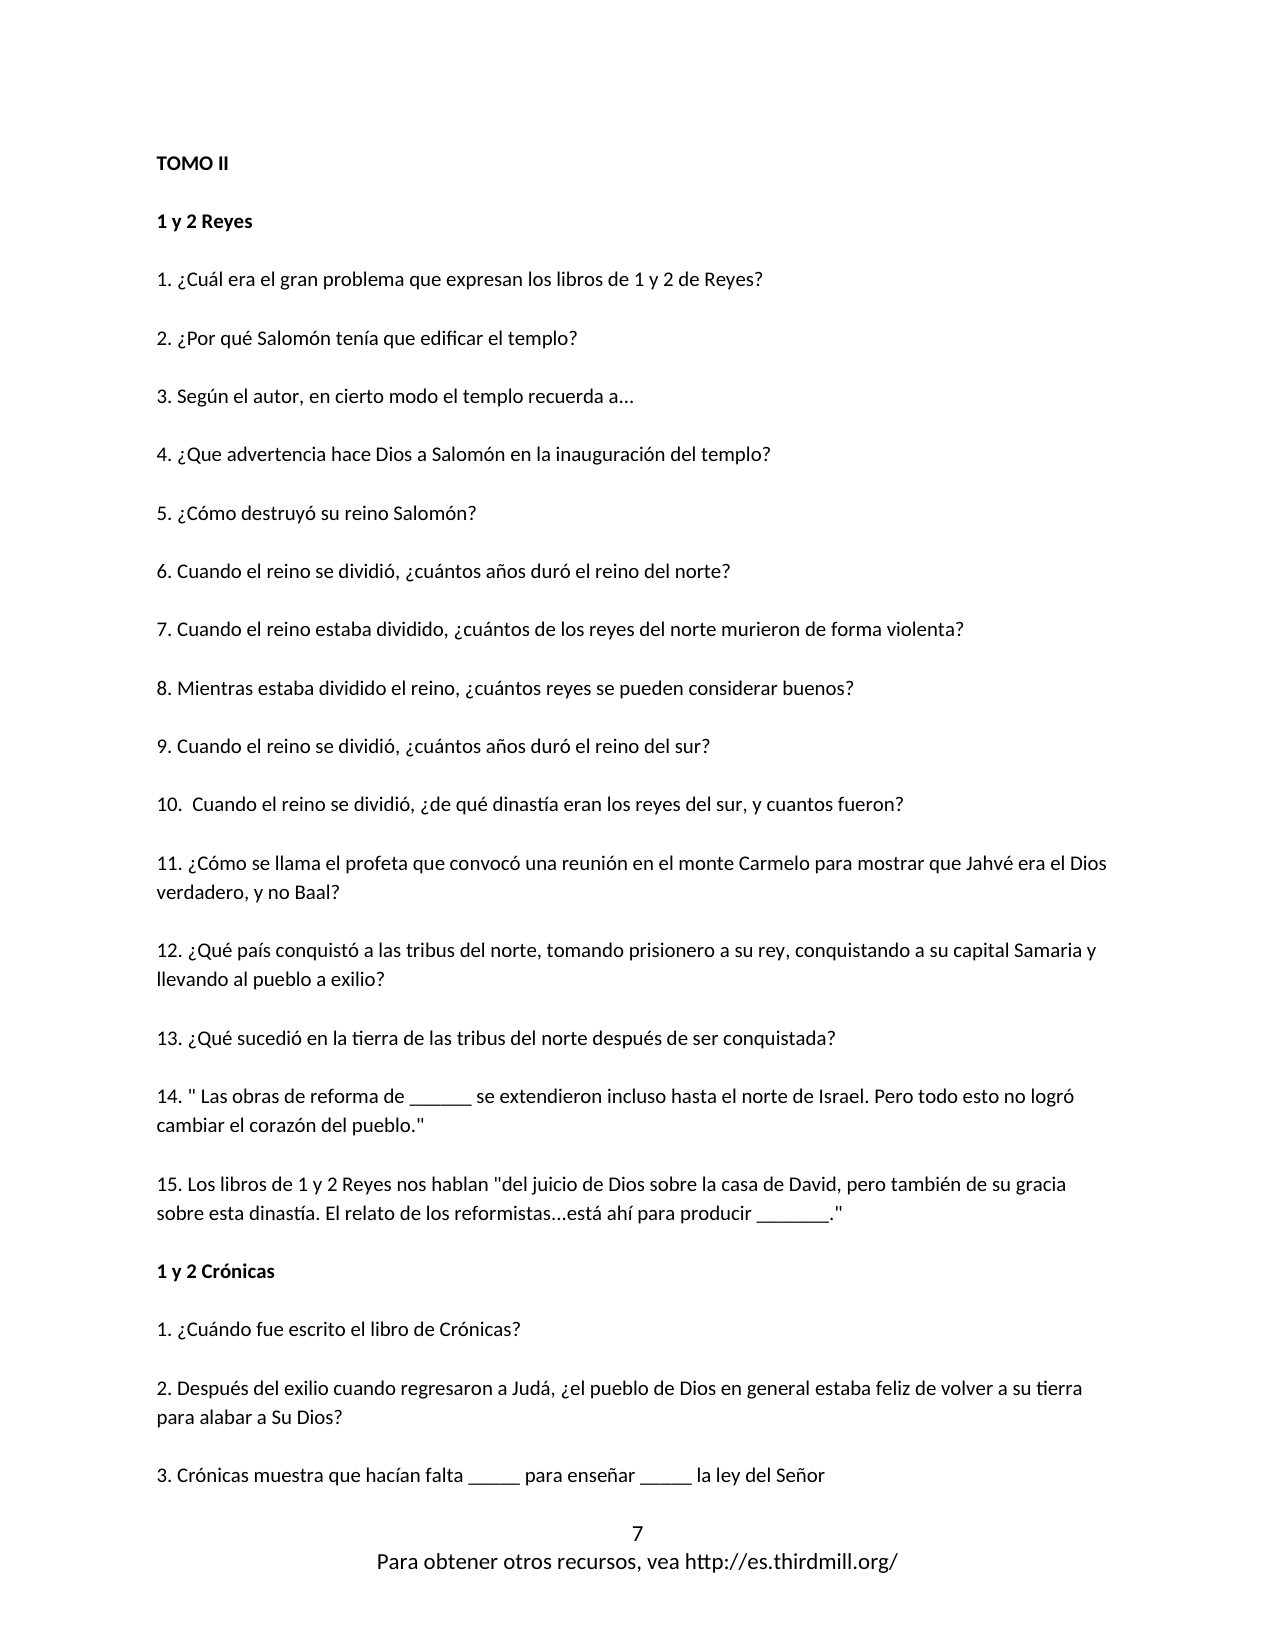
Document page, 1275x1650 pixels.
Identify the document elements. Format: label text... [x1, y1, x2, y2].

text 1 y 2 Crónicas [156, 1258, 1118, 1284]
text 2. Después del exilio cuando regresaron a Judá, ¿el pueblo de Dios en general estaba feliz de volver a su tierra para alabar a Su Dios? [156, 1375, 1118, 1429]
text 14. " Las obras de reforma de ______ se extendieron incluso hasta el norte de Israel. Pero todo esto no logró cambiar el corazón del pueblo." [156, 1083, 1118, 1138]
text 1 y 2 Reyes [156, 208, 1118, 234]
text 6. Cuando el reino se dividió, ¿cuántos años duró el reino del norte? [156, 558, 1118, 584]
text 1. ¿Cuál era el gran problema que expresan los libros de 1 y 2 de Reyes? [156, 267, 1118, 292]
text TOMO II [156, 150, 1118, 175]
text 10. Cuando el reino se dividió, ¿de qué dinastía eran los reyes del sur, y cuantos fueron? [156, 792, 1118, 817]
text 11. ¿Cómo se llama el profeta que convocó una reunión en el monte Carmelo para mostrar que Jahvé era el Dios verdadero, y no Baal? [156, 850, 1118, 904]
text 8. Mientras estaba dividido el reino, ¿cuántos reyes se pueden considerar buenos? [156, 675, 1118, 700]
text 5. ¿Cómo destruyó su reino Salomón? [156, 500, 1118, 525]
text 3. Crónicas muestra que hacían falta _____ para enseñar _____ la ley del Señor [156, 1462, 1118, 1488]
text 9. Cuando el reino se dividió, ¿cuántos años duró el reino del sur? [156, 733, 1118, 759]
text 12. ¿Qué país conquistó a las tribus del norte, tomando prisionero a su rey, conquistando a su capital Samaria y llevando al pueblo a exilio? [156, 937, 1118, 992]
text 13. ¿Qué sucedió en la tierra de las tribus del norte después de ser conquistada? [156, 1025, 1118, 1050]
text 2. ¿Por qué Salomón tenía que edificar el templo? [156, 325, 1118, 350]
text 1. ¿Cuándo fue escrito el libro de Crónicas? [156, 1317, 1118, 1342]
text 4. ¿Que advertencia hace Dios a Salomón en la inauguración del templo? [156, 442, 1118, 467]
text 3. Según el autor, en cierto modo el templo recuerda a... [156, 383, 1118, 409]
text 15. Los libros de 1 y 2 Reyes nos hablan "del juicio de Dios sobre la casa de David, pero también de su gracia sobre esta dinastía. El relato de los reformistas...está ahí para producir _______." [156, 1171, 1118, 1225]
text 7. Cuando el reino estaba dividido, ¿cuántos de los reyes del norte murieron de forma violenta? [156, 617, 1118, 642]
